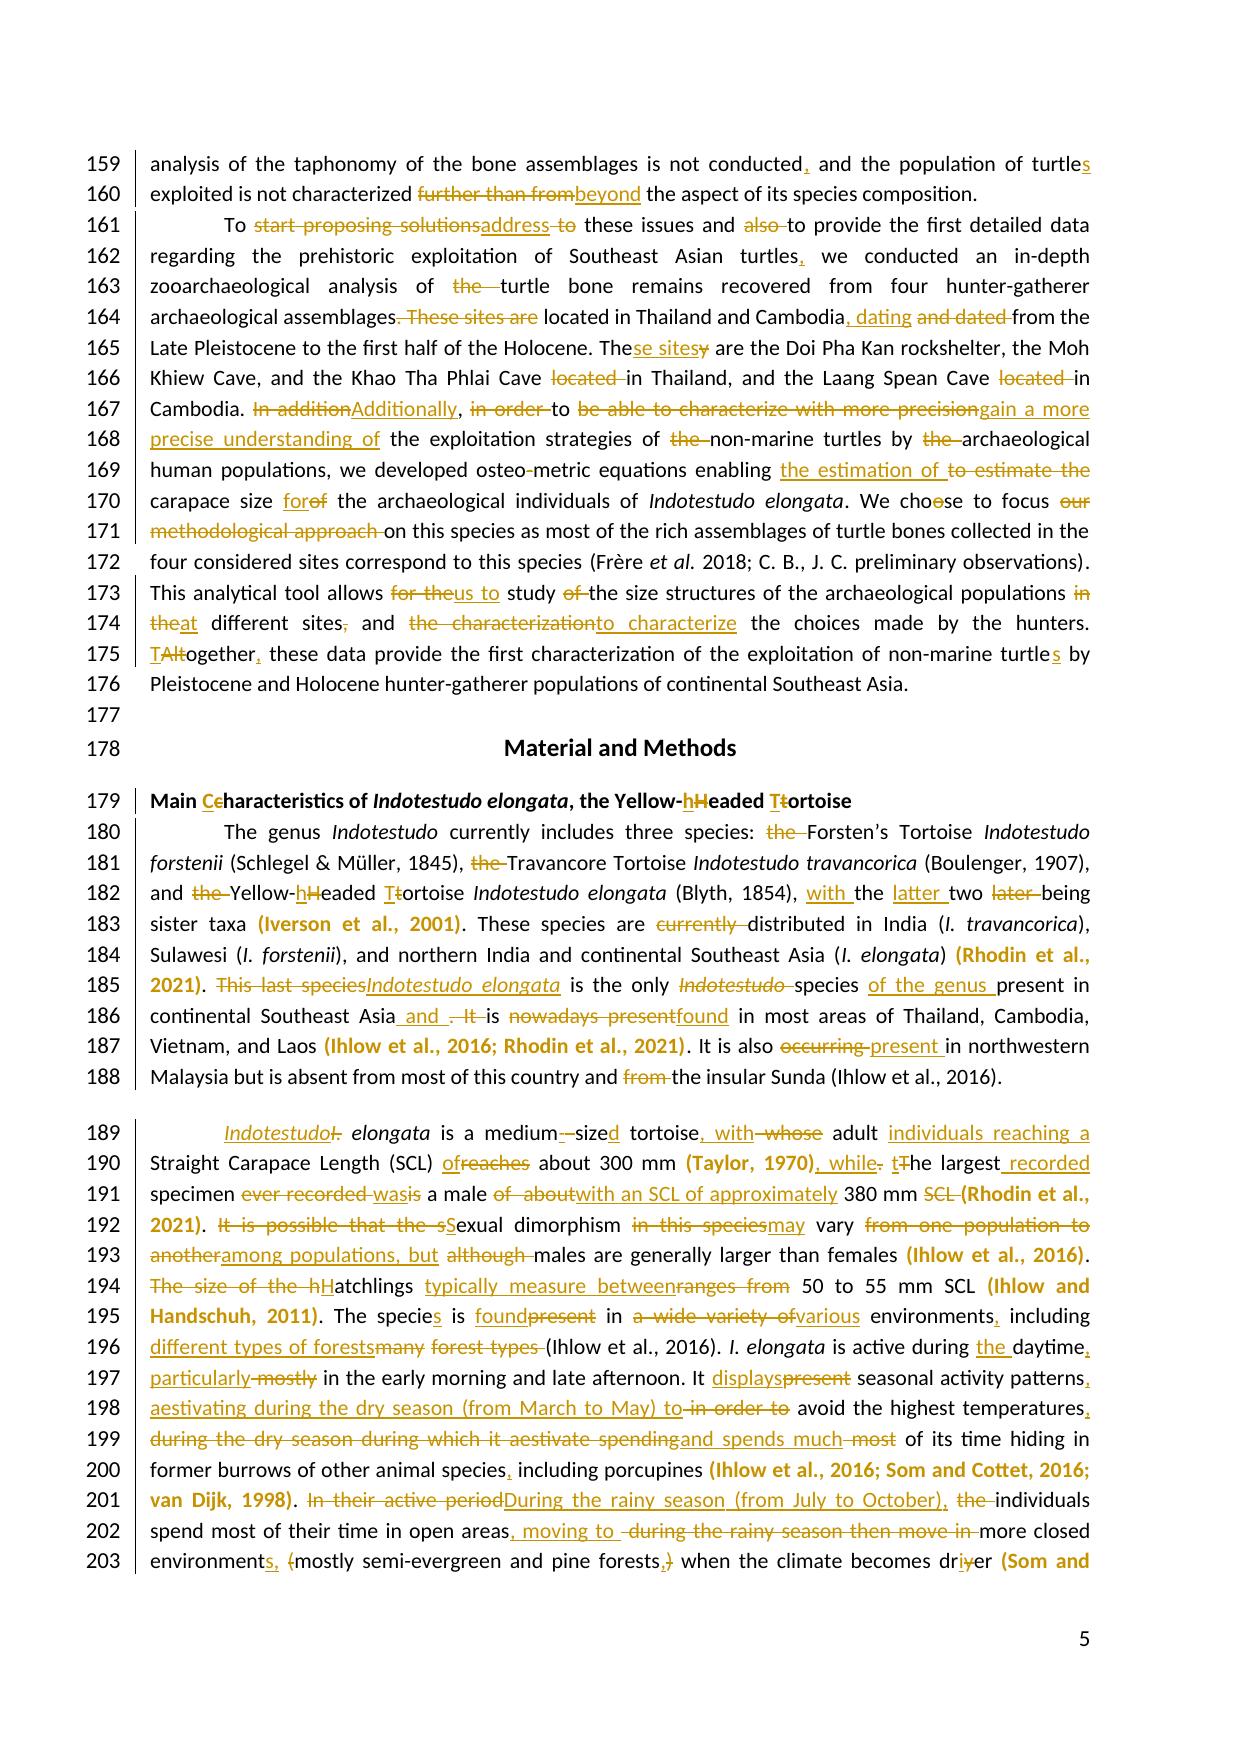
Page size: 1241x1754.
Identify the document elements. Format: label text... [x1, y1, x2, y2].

text To these issues and to provide the first detailed data regarding the prehistoric exploitation of Southeast Asian turtles we conducted an in-depth zooarchaeological analysis of turtle bone remains recovered from four hunter-gatherer archaeological assemblages located in Thailand and Cambodia from the Late Pleistocene to the first half of the Holocene. The are the Doi Pha Kan rockshelter, the Moh Khiew Cave, and the Khao Tha Phlai Cave in Thailand, and the Laang Spean Cave in Cambodia. , to the exploitation strategies of non-marine turtles by archaeological human populations, we developed osteometric equations enabling carapace size the archaeological individuals of Indotestudo elongata. We chose to focus on this species as most of the rich assemblages of turtle bones collected in the four considered sites correspond to this species (Frère et al. 2018; C. B., J. C. preliminary observations). This analytical tool allows study the size structures of the archaeological populations different sites and the choices made by the hunters. ogether these data provide the first characterization of the exploitation of non-marine turtle by Pleistocene and Holocene hunter-gatherer populations of continental Southeast Asia. [150, 211, 1090, 697]
text Main haracteristics of Indotestudo elongata, the Yellow-eaded ortoise [150, 788, 1090, 814]
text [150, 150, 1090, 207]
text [150, 1119, 1090, 1574]
text Material and Methods [150, 732, 1090, 762]
text The genus Indotestudo currently includes three species: Forsten’s Tortoise Indotestudo forstenii (Schlegel & Müller, 1845), Travancore Tortoise Indotestudo travancorica (Boulenger, 1907), and Yellow-eaded ortoise Indotestudo elongata (Blyth, 1854), the two being sister taxa (Iverson et al., 2001). These species are distributed in India (I. travancorica), Sulawesi (I. forstenii), and northern India and continental Southeast Asia (I. elongata) (Rhodin et al., 2021). is the only species present in continental Southeast Asiais in most areas of Thailand, Cambodia, Vietnam, and Laos (Ihlow et al., 2016; Rhodin et al., 2021). It is also in northwestern Malaysia but is absent from most of this country and the insular Sunda (Ihlow et al., 2016). [150, 818, 1090, 1090]
